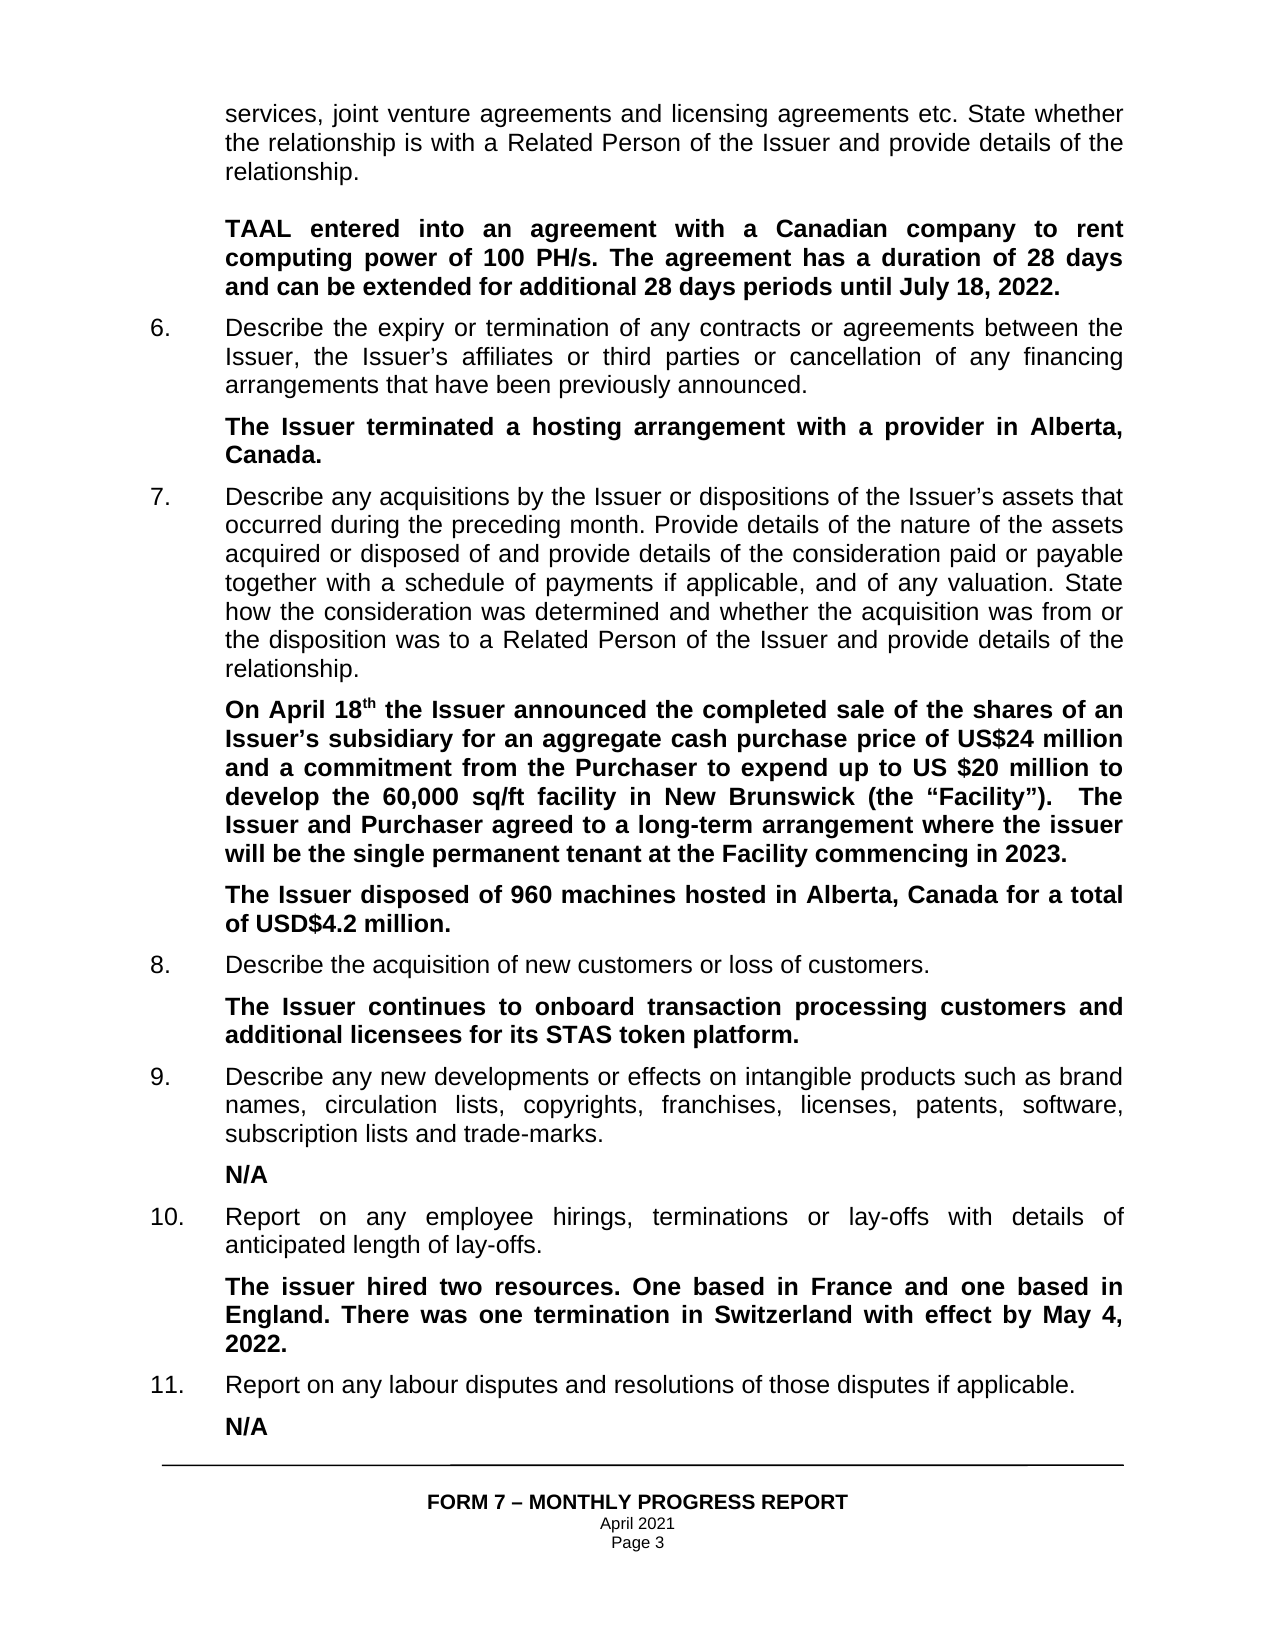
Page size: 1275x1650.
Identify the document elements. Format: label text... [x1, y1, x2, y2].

list Report on any labour disputes and resolutions of those disputes if applicable. [150, 1370, 1125, 1399]
list N/A [225, 1412, 1125, 1440]
list The Issuer continues to onboard transaction processing customers and additional licensees for its STAS token platform. [225, 992, 1125, 1049]
list The Issuer disposed of 960 machines hosted in Alberta, Canada for a total of USD$4.2 million. [225, 880, 1125, 938]
list Describe any acquisitions by the Issuer or dispositions of the Issuer’s assets that occurred during the preceding month. Provide details of the nature of the assets acquired or disposed of and provide details of the consideration paid or payable together with a schedule of payments if applicable, and of any valuation. State how the consideration was determined and whether the acquisition was from or the disposition was to a Related Person of the Issuer and provide details of the relationship. [150, 482, 1125, 683]
list On April 18th the Issuer announced the completed sale of the shares of an Issuer’s subsidiary for an aggregate cash purchase price of US$24 million and a commitment from the Purchaser to expend up to US $20 million to develop the 60,000 sq/ft facility in New Brunswick (the “Facility”). The Issuer and Purchaser agreed to a long-term arrangement where the issuer will be the single permanent tenant at the Facility commencing in 2023. [225, 695, 1125, 868]
list N/A [225, 1160, 1125, 1189]
list Describe the acquisition of new customers or loss of customers. [150, 950, 1125, 979]
list The issuer hired two resources. One based in France and one based in England. There was one termination in Switzerland with effect by May 4, 2022. [225, 1272, 1125, 1358]
list The Issuer terminated a hosting arrangement with a provider in Alberta, Canada. [225, 412, 1125, 469]
list Report on any employee hirings, terminations or lay-offs with details of anticipated length of lay-offs. [150, 1202, 1125, 1259]
list Describe any new developments or effects on intangible products such as brand names, circulation lists, copyrights, franchises, licenses, patents, software, subscription lists and trade-marks. [150, 1062, 1125, 1148]
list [150, 99, 1125, 300]
list Describe the expiry or termination of any contracts or agreements between the Issuer, the Issuer’s affiliates or third parties or cancellation of any financing arrangements that have been previously announced. [150, 313, 1125, 399]
